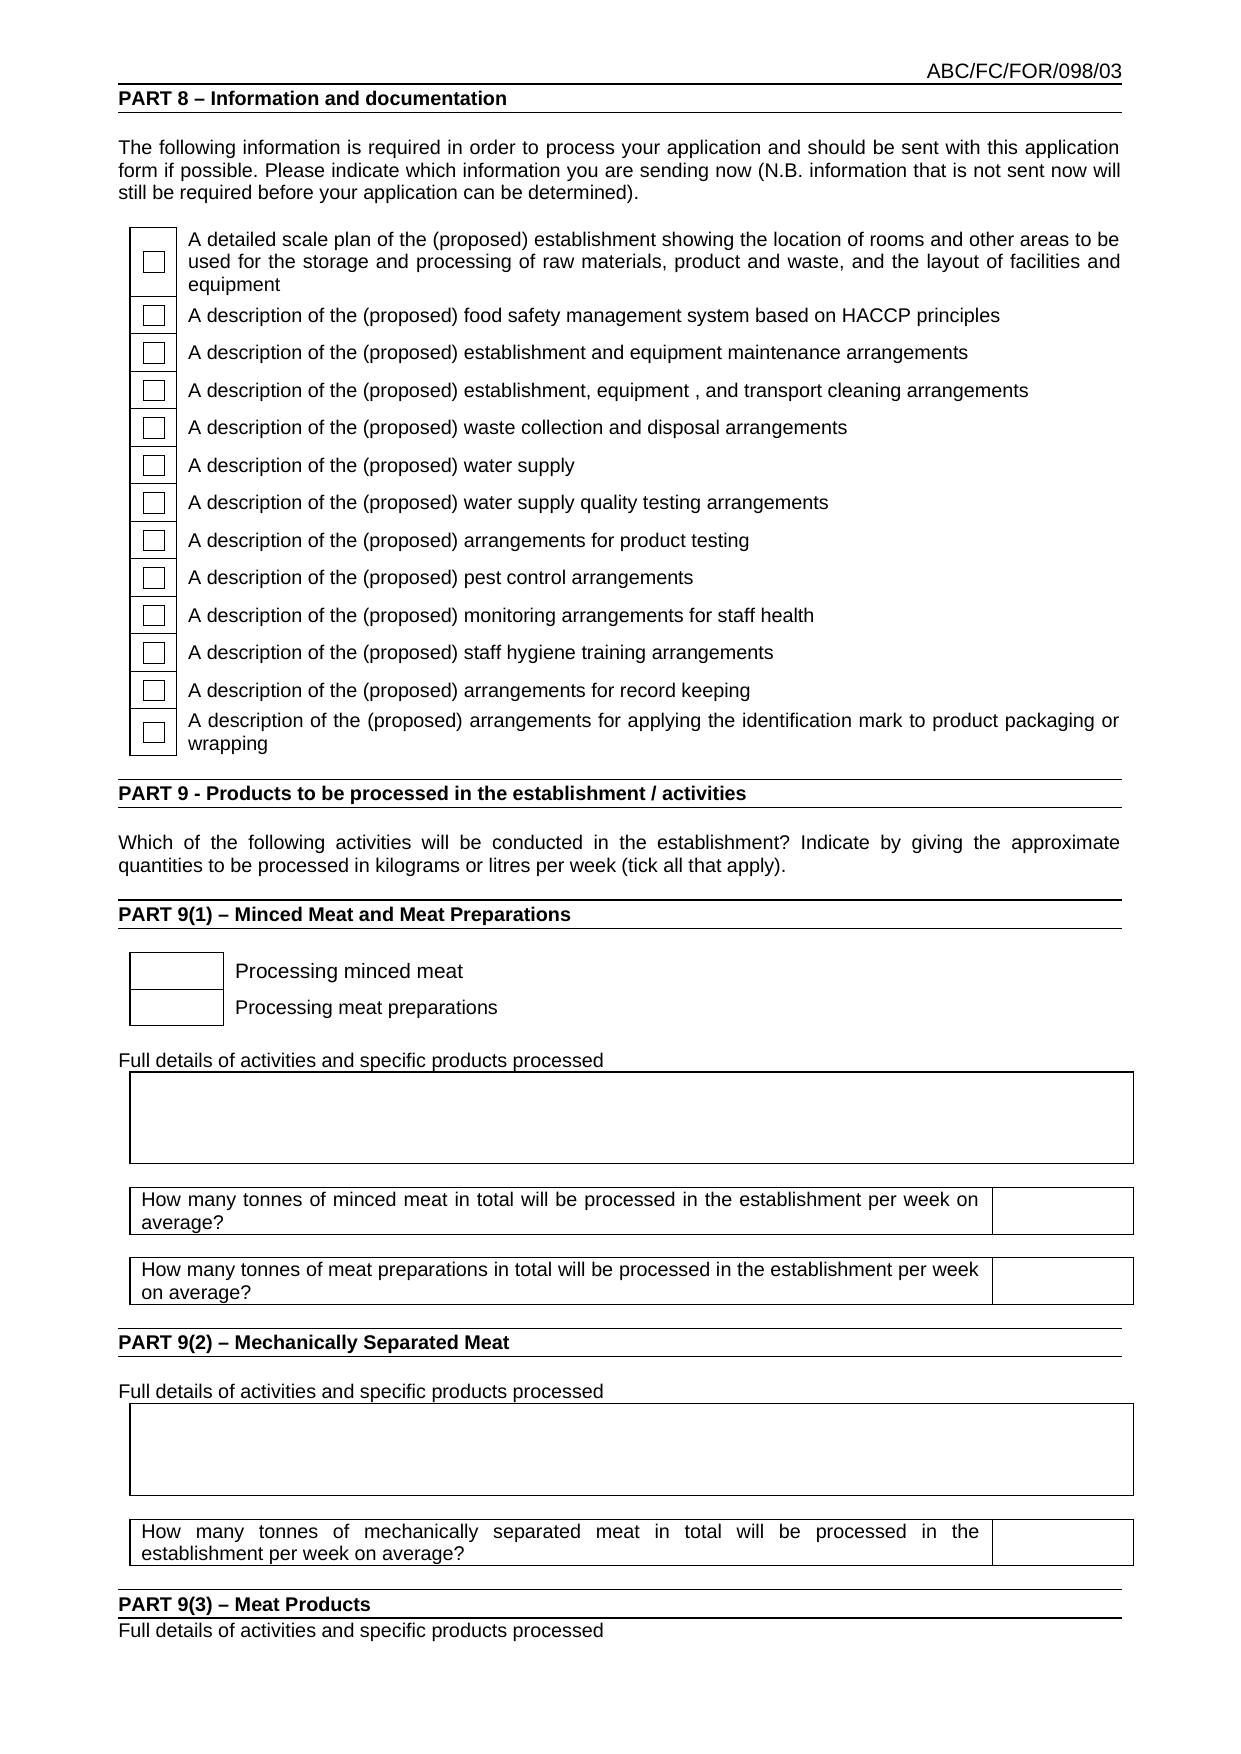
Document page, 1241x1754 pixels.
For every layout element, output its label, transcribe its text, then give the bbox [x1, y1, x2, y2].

table_header How many tonnes of mechanically separated meat in total will be processed in the establishment per week on average? [131, 1520, 992, 1565]
table_header How many tonnes of meat preparations in total will be processed in the establishment per week on average? [131, 1258, 992, 1304]
table_cell [131, 372, 176, 408]
table_cell [131, 990, 223, 1025]
table_cell A description of the (proposed) establishment, equipment , and transport cleaning arrangements [177, 371, 1133, 408]
text PART 9(3) – Meat Products [118, 1590, 1122, 1617]
table_cell A description of the (proposed) waste collection and disposal arrangements [177, 408, 1133, 446]
table_cell A description of the (proposed) staff hygiene training arrangements [177, 633, 1133, 671]
table_cell [131, 559, 176, 596]
table_cell [131, 334, 176, 371]
table_cell [131, 522, 176, 558]
table_header [993, 1520, 1133, 1565]
table_cell A description of the (proposed) water supply [177, 446, 1133, 483]
table_cell [131, 634, 176, 671]
table_cell A description of the (proposed) water supply quality testing arrangements [177, 483, 1133, 521]
table_cell [131, 409, 176, 446]
table_header [993, 1188, 1133, 1233]
table_header [993, 1258, 1133, 1304]
table_header [131, 1404, 1133, 1495]
table_cell A description of the (proposed) arrangements for product testing [177, 521, 1133, 558]
table_cell [131, 597, 176, 633]
table_cell [131, 447, 176, 483]
text PART 9(2) – Mechanically Separated Meat [118, 1329, 1122, 1356]
text PART 9 - Products to be processed in the establishment / activities [118, 780, 1122, 807]
table_cell [131, 297, 176, 333]
table_header Processing minced meat [224, 952, 1133, 988]
table_cell A description of the (proposed) arrangements for applying the identification mark to product packaging or wrapping [177, 708, 1133, 755]
text PART 9(1) – Minced Meat and Meat Preparations [118, 901, 1122, 928]
text The following information is required in order to process your application and should be sent with this application form if possible. Please indicate which information you are sending now (N.B. information that is not sent now will still be required before your application can be determined). [118, 136, 1122, 204]
table_cell [131, 672, 176, 708]
table_header [131, 1073, 1133, 1163]
table_cell Processing meat preparations [224, 989, 1133, 1025]
table_header How many tonnes of minced meat in total will be processed in the establishment per week on average? [131, 1188, 992, 1233]
table_cell A description of the (proposed) monitoring arrangements for staff health [177, 596, 1133, 633]
table_header A detailed scale plan of the (proposed) establishment showing the location of rooms and other areas to be used for the storage and processing of raw materials, product and waste, and the layout of facilities and equipment [177, 227, 1133, 296]
table_cell A description of the (proposed) establishment and equipment maintenance arrangements [177, 333, 1133, 371]
text Full details of activities and specific products processed [118, 1380, 1122, 1403]
table_cell A description of the (proposed) pest control arrangements [177, 558, 1133, 596]
table_header [131, 228, 176, 296]
text Full details of activities and specific products processed [118, 1619, 1122, 1641]
text PART 8 – Information and documentation [118, 85, 1122, 112]
table_cell [131, 709, 176, 755]
table_cell [131, 484, 176, 521]
text Full details of activities and specific products processed [118, 1049, 1122, 1071]
text Which of the following activities will be conducted in the establishment? Indicate by giving the approximate quantities to be processed in kilograms or litres per week (tick all that apply). [118, 831, 1122, 877]
table_header [131, 953, 223, 988]
table_cell A description of the (proposed) food safety management system based on HACCP principles [177, 296, 1133, 333]
table_cell A description of the (proposed) arrangements for record keeping [177, 671, 1133, 708]
